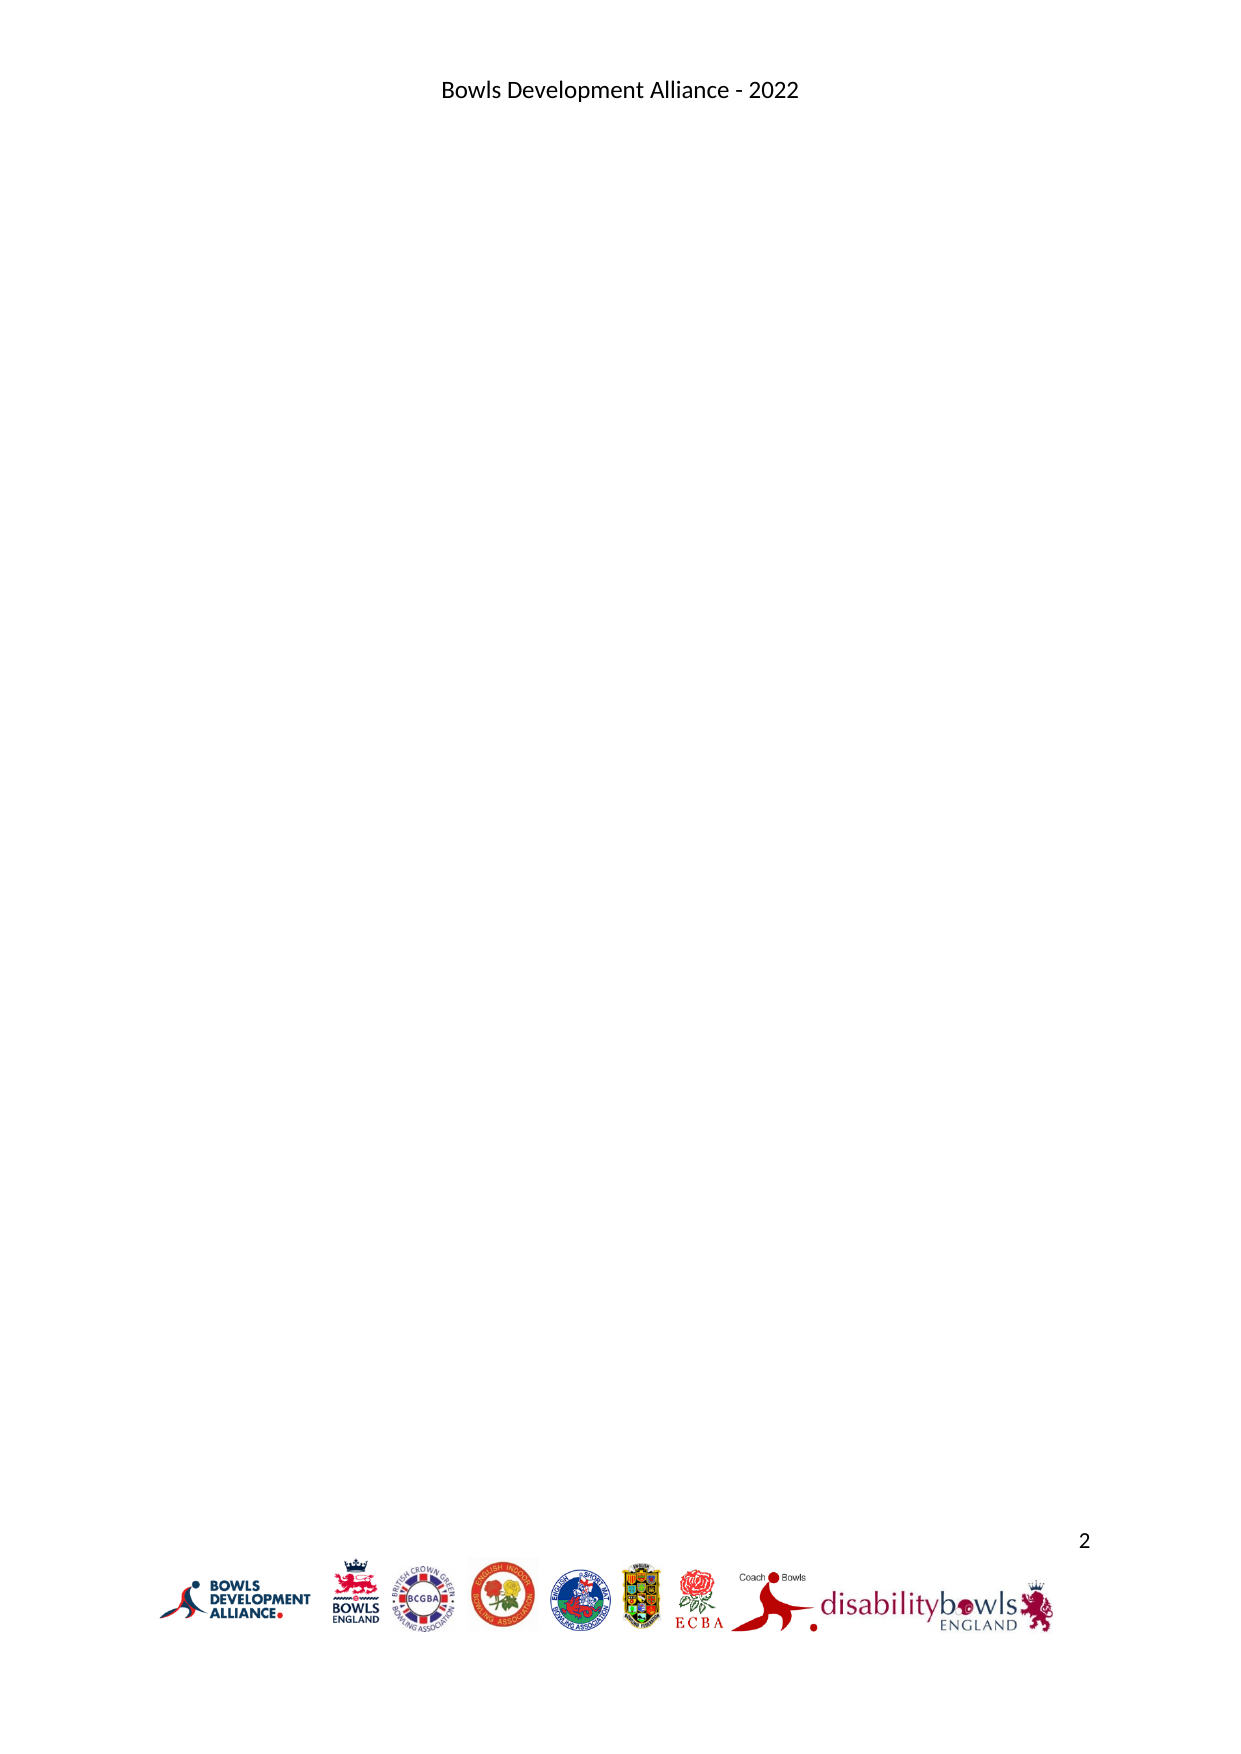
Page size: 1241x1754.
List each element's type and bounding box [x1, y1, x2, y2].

picture [150, 1554, 1054, 1634]
